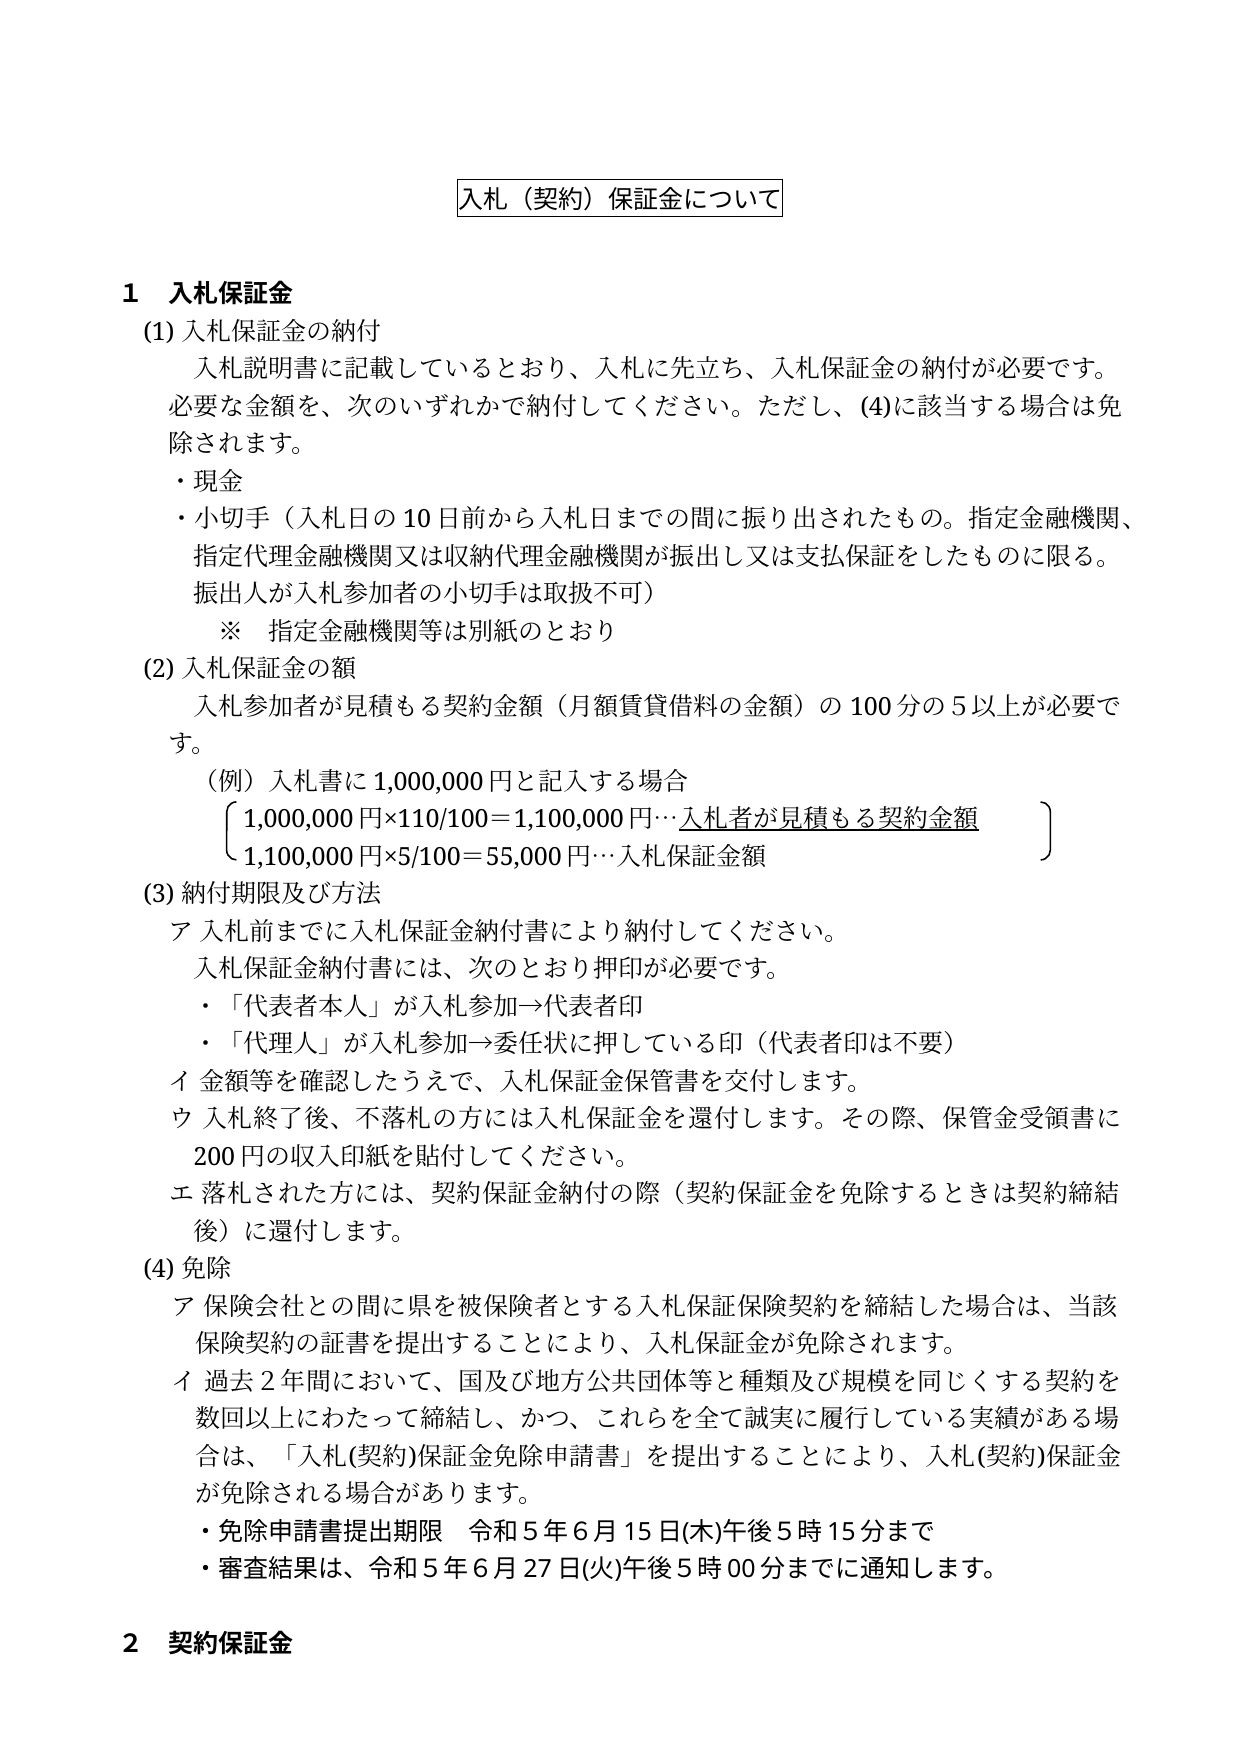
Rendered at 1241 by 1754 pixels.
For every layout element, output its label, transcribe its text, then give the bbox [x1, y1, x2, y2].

text 入札（契約）保証金について [118, 160, 1122, 235]
text ア 入札前までに入札保証金納付書により納付してください。 [118, 910, 1122, 948]
text (4) 免除 [118, 1248, 1122, 1285]
text ・現金 [118, 460, 1122, 498]
text (2) 入札保証金の額 [118, 648, 1122, 685]
text (3) 納付期限及び方法 [118, 873, 1122, 910]
text （例）入札書に1,000,000円と記入する場合 [118, 760, 1122, 798]
text ・「代表者本人」が入札参加→代表者印 [118, 985, 1122, 1023]
text エ 落札された方には、契約保証金納付の際（契約保証金を免除するときは契約締結後）に還付します。 [118, 1173, 1122, 1248]
text 1,000,000円×110/100＝1,100,000円…入札者が見積もる契約金額 [118, 798, 1122, 835]
text ・免除申請書提出期限 令和５年６月15日(木)午後５時15分まで [118, 1510, 1122, 1548]
text ・小切手（入札日の10日前から入札日までの間に振り出されたもの。指定金融機関、指定代理金融機関又は収納代理金融機関が振出し又は支払保証をしたものに限る。振出人が入札参加者の小切手は取扱不可） [118, 498, 1122, 610]
text 入札参加者が見積もる契約金額（月額賃貸借料の金額）の100分の５以上が必要です。 [118, 685, 1122, 760]
text 1,100,000円×5/100＝55,000円…入札保証金額 [118, 835, 1122, 873]
text ※ 指定金融機関等は別紙のとおり [118, 610, 1122, 648]
text イ 金額等を確認したうえで、入札保証金保管書を交付します。 [118, 1060, 1122, 1098]
text 入札保証金納付書には、次のとおり押印が必要です。 [118, 948, 1122, 985]
text １ 入札保証金 [118, 273, 1122, 310]
text (1) 入札保証金の納付 [118, 310, 1122, 348]
text ア 保険会社との間に県を被保険者とする入札保証保険契約を締結した場合は、当該保険契約の証書を提出することにより、入札保証金が免除されます。 [121, 1285, 1122, 1360]
text ・「代理人」が入札参加→委任状に押している印（代表者印は不要） [118, 1023, 1122, 1060]
text ・審査結果は、令和５年６月27日(火)午後５時00分までに通知します。 [118, 1548, 1122, 1585]
text 入札説明書に記載しているとおり、入札に先立ち、入札保証金の納付が必要です。必要な金額を、次のいずれかで納付してください。ただし、(4)に該当する場合は免除されます。 [118, 348, 1122, 460]
text イ 過去２年間において、国及び地方公共団体等と種類及び規模を同じくする契約を数回以上にわたって締結し、かつ、これらを全て誠実に履行している実績がある場合は、「入札(契約)保証金免除申請書」を提出することにより、入札(契約)保証金が免除される場合があります。 [121, 1360, 1122, 1510]
text ウ 入札終了後、不落札の方には入札保証金を還付します。その際、保管金受領書に200円の収入印紙を貼付してください。 [118, 1098, 1122, 1173]
text ２ 契約保証金 [118, 1623, 1122, 1660]
